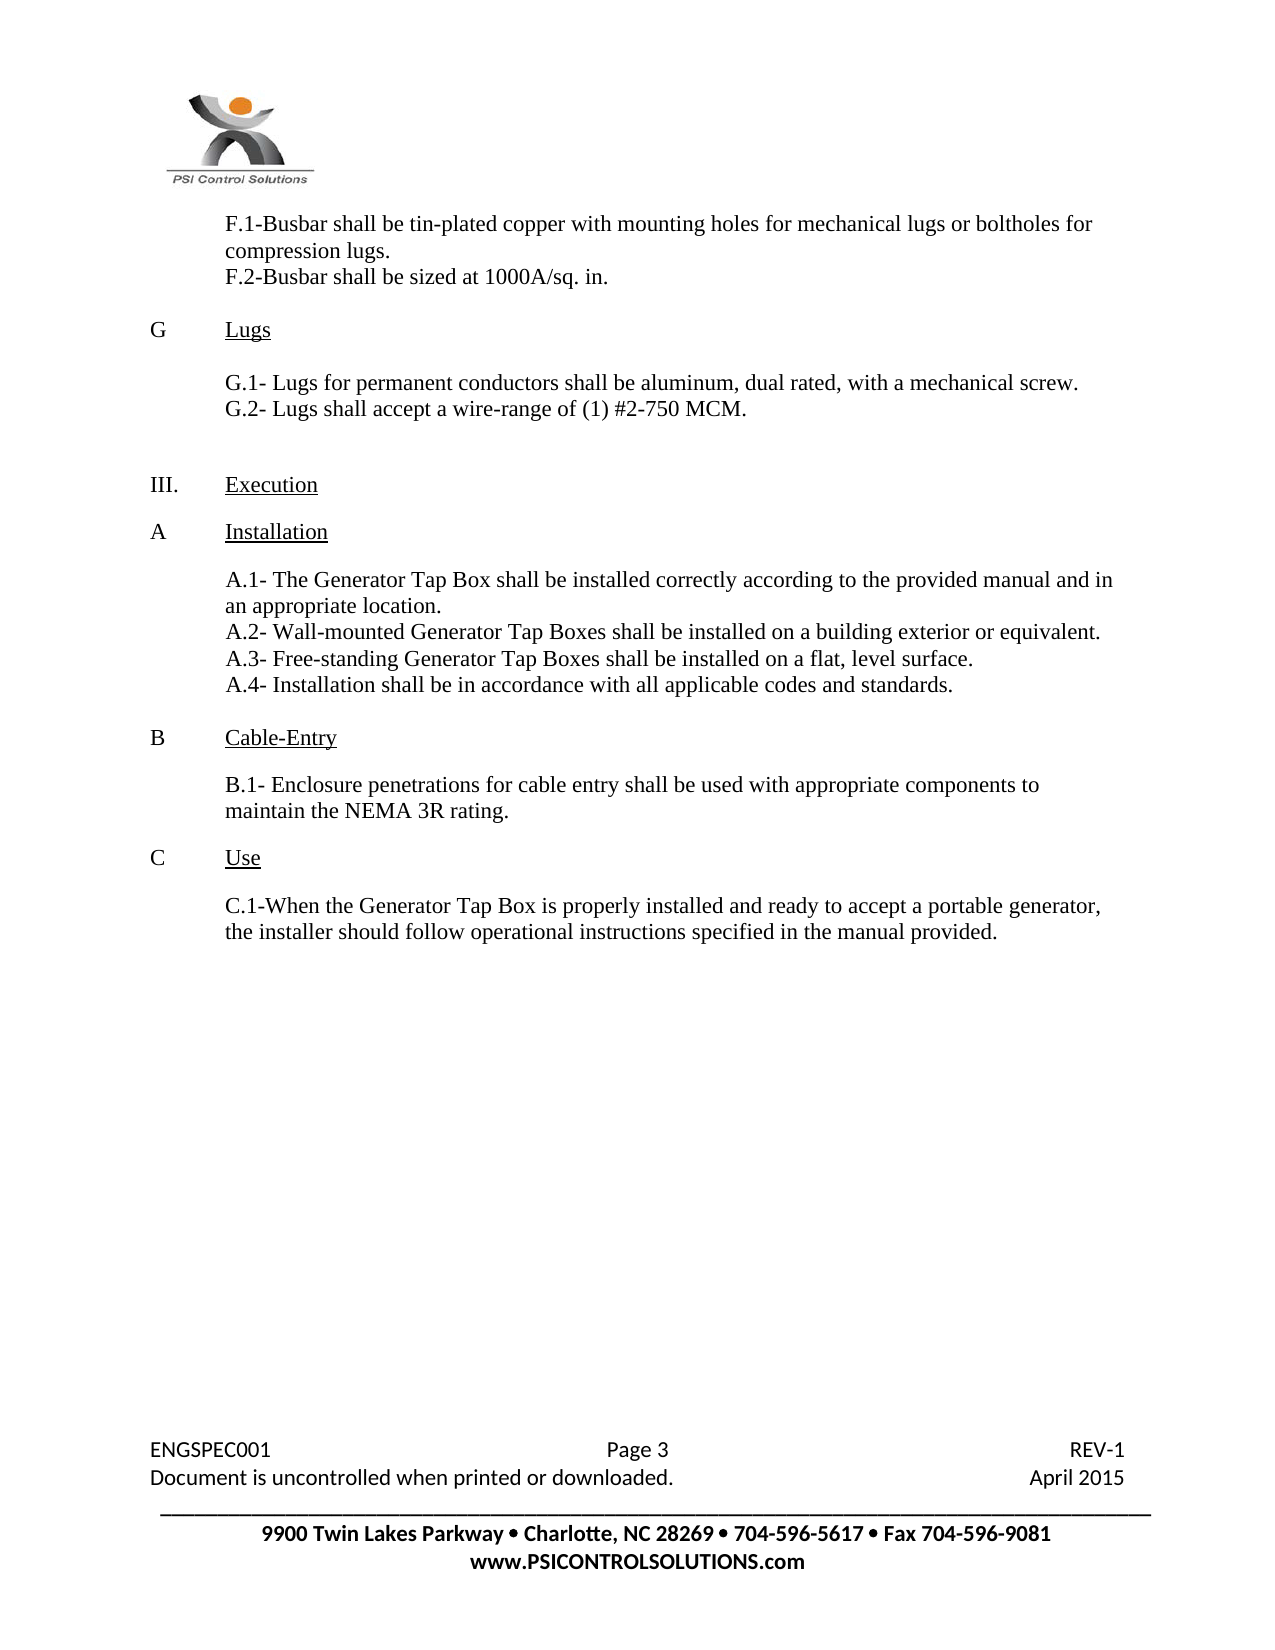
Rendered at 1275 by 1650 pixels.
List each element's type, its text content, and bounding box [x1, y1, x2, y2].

text G Lugs [150, 316, 1125, 342]
picture [150, 74, 328, 211]
text F.1-Busbar shall be tin-plated copper with mounting holes for mechanical lugs or boltholes for compression lugs. [225, 210, 1125, 263]
text G.1- Lugs for permanent conductors shall be aluminum, dual rated, with a mechanical screw. [150, 368, 1125, 395]
text B.1- Enclosure penetrations for cable entry shall be used with appropriate components to maintain the NEMA 3R rating. [225, 771, 1125, 824]
text A.4- Installation shall be in accordance with all applicable codes and standards. [225, 671, 1125, 697]
list Execution [150, 471, 1125, 498]
text C Use [150, 844, 1125, 871]
text B Cable-Entry [150, 724, 1125, 750]
text C.1-When the Generator Tap Box is properly installed and ready to accept a portable generator, the installer should follow operational instructions specified in the manual provided. [225, 892, 1125, 944]
text A Installation [150, 518, 1125, 545]
text G.2- Lugs shall accept a wire-range of (1) #2-750 MCM. [150, 395, 1125, 421]
text F.2-Busbar shall be sized at 1000A/sq. in. [225, 263, 1125, 289]
text A.2- Wall-mounted Generator Tap Boxes shall be installed on a building exterior or equivalent. [225, 618, 1125, 645]
text A.1- The Generator Tap Box shall be installed correctly according to the provided manual and in an appropriate location. [225, 566, 1125, 618]
text A.3- Free-standing Generator Tap Boxes shall be installed on a flat, level surface. [225, 645, 1125, 671]
